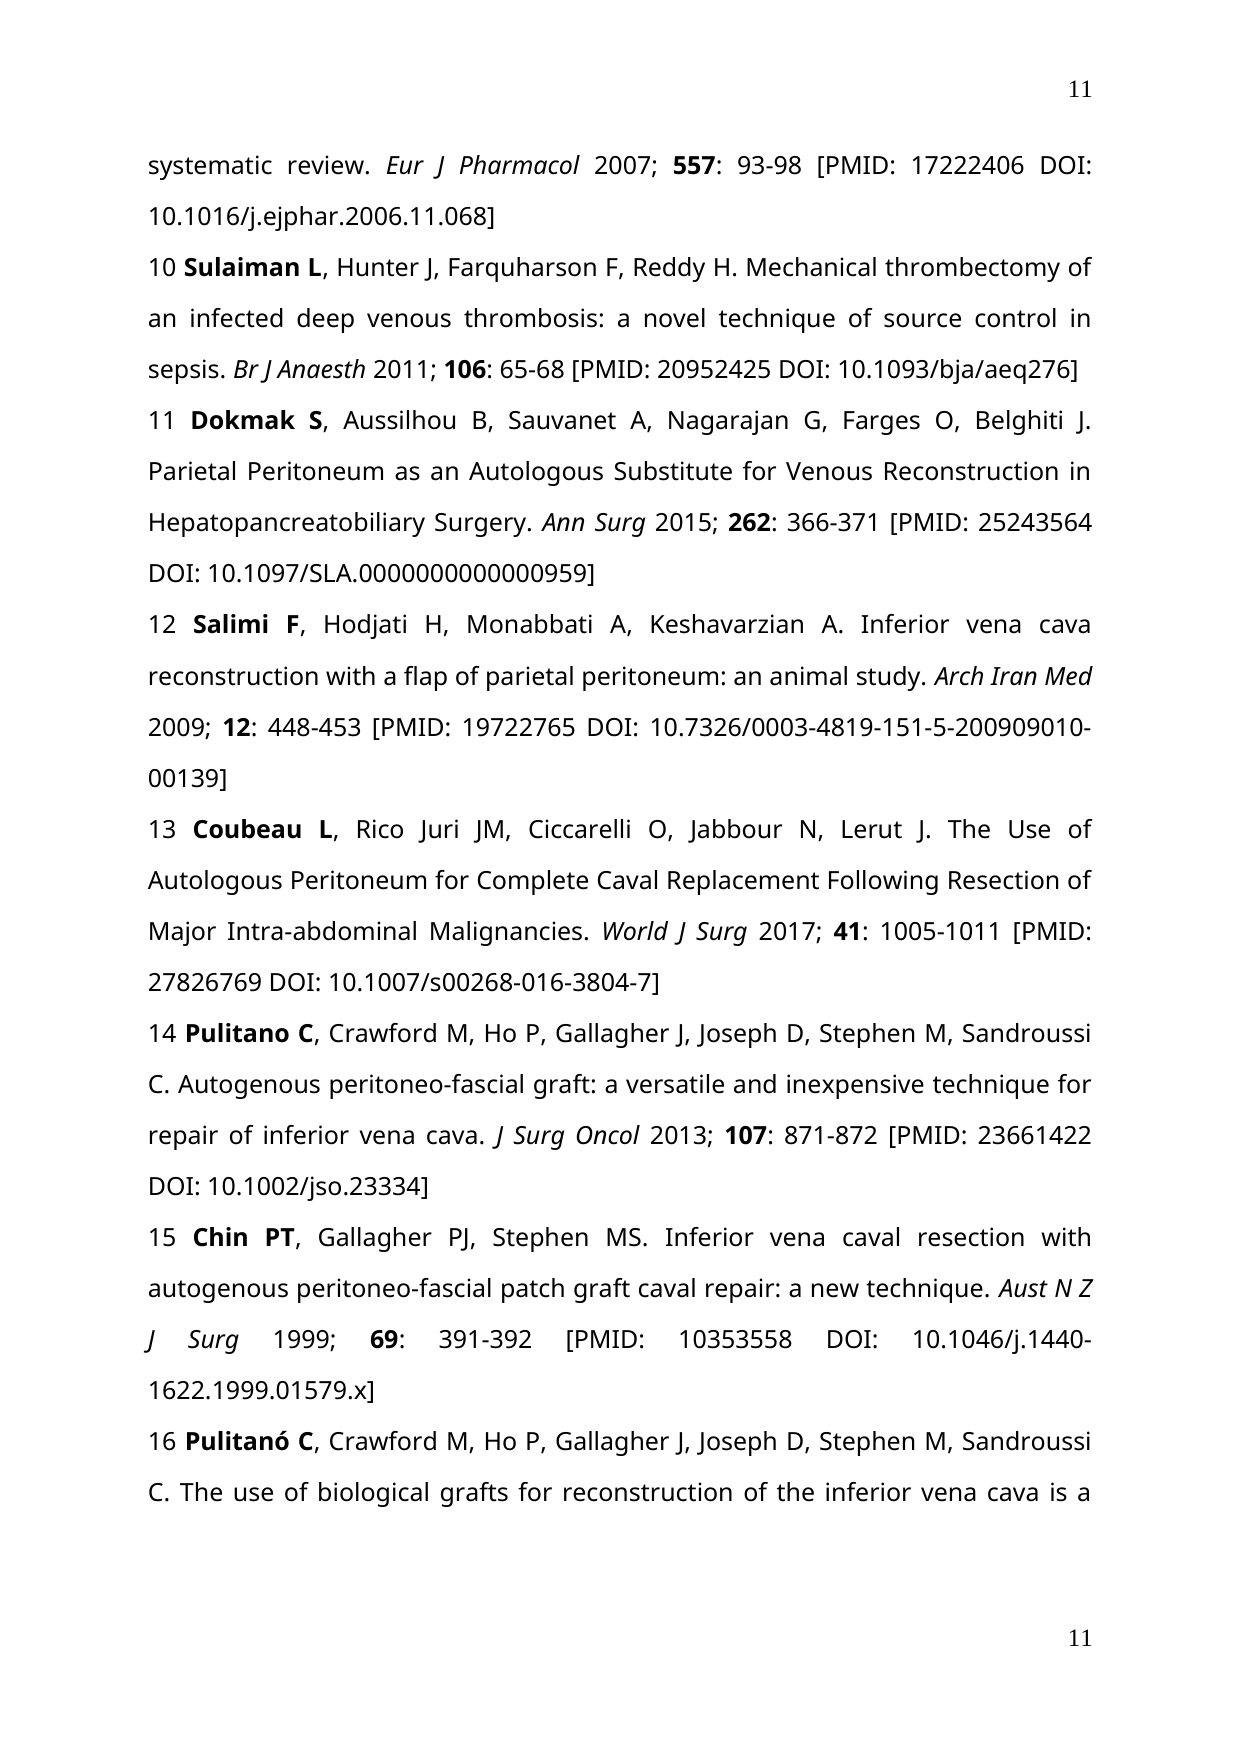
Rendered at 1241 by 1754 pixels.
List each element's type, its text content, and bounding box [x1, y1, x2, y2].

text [148, 1424, 1092, 1509]
text 13 Coubeau L, Rico Juri JM, Ciccarelli O, Jabbour N, Lerut J. The Use of Autologous Peritoneum for Complete Caval Replacement Following Resection of Major Intra-abdominal Malignancies. World J Surg 2017; 41: 1005-1011 [PMID: 27826769 DOI: 10.1007/s00268-016-3804-7] [148, 811, 1092, 998]
text 14 Pulitano C, Crawford M, Ho P, Gallagher J, Joseph D, Stephen M, Sandroussi C. Autogenous peritoneo-fascial graft: a versatile and inexpensive technique for repair of inferior vena cava. J Surg Oncol 2013; 107: 871-872 [PMID: 23661422 DOI: 10.1002/jso.23334] [148, 1015, 1092, 1203]
text 10 Sulaiman L, Hunter J, Farquharson F, Reddy H. Mechanical thrombectomy of an infected deep venous thrombosis: a novel technique of source control in sepsis. Br J Anaesth 2011; 106: 65-68 [PMID: 20952425 DOI: 10.1093/bja/aeq276] [148, 250, 1092, 386]
text 12 Salimi F, Hodjati H, Monabbati A, Keshavarzian A. Inferior vena cava reconstruction with a flap of parietal peritoneum: an animal study. Arch Iran Med 2009; 12: 448-453 [PMID: 19722765 DOI: 10.7326/0003-4819-151-5-200909010-00139] [148, 607, 1092, 794]
text 15 Chin PT, Gallagher PJ, Stephen MS. Inferior vena caval resection with autogenous peritoneo-fascial patch graft caval repair: a new technique. Aust N Z J Surg 1999; 69: 391-392 [PMID: 10353558 DOI: 10.1046/j.1440-1622.1999.01579.x] [148, 1219, 1092, 1407]
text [148, 148, 1092, 233]
text 11 Dokmak S, Aussilhou B, Sauvanet A, Nagarajan G, Farges O, Belghiti J. Parietal Peritoneum as an Autologous Substitute for Venous Reconstruction in Hepatopancreatobiliary Surgery. Ann Surg 2015; 262: 366-371 [PMID: 25243564 DOI: 10.1097/SLA.0000000000000959] [148, 403, 1092, 590]
